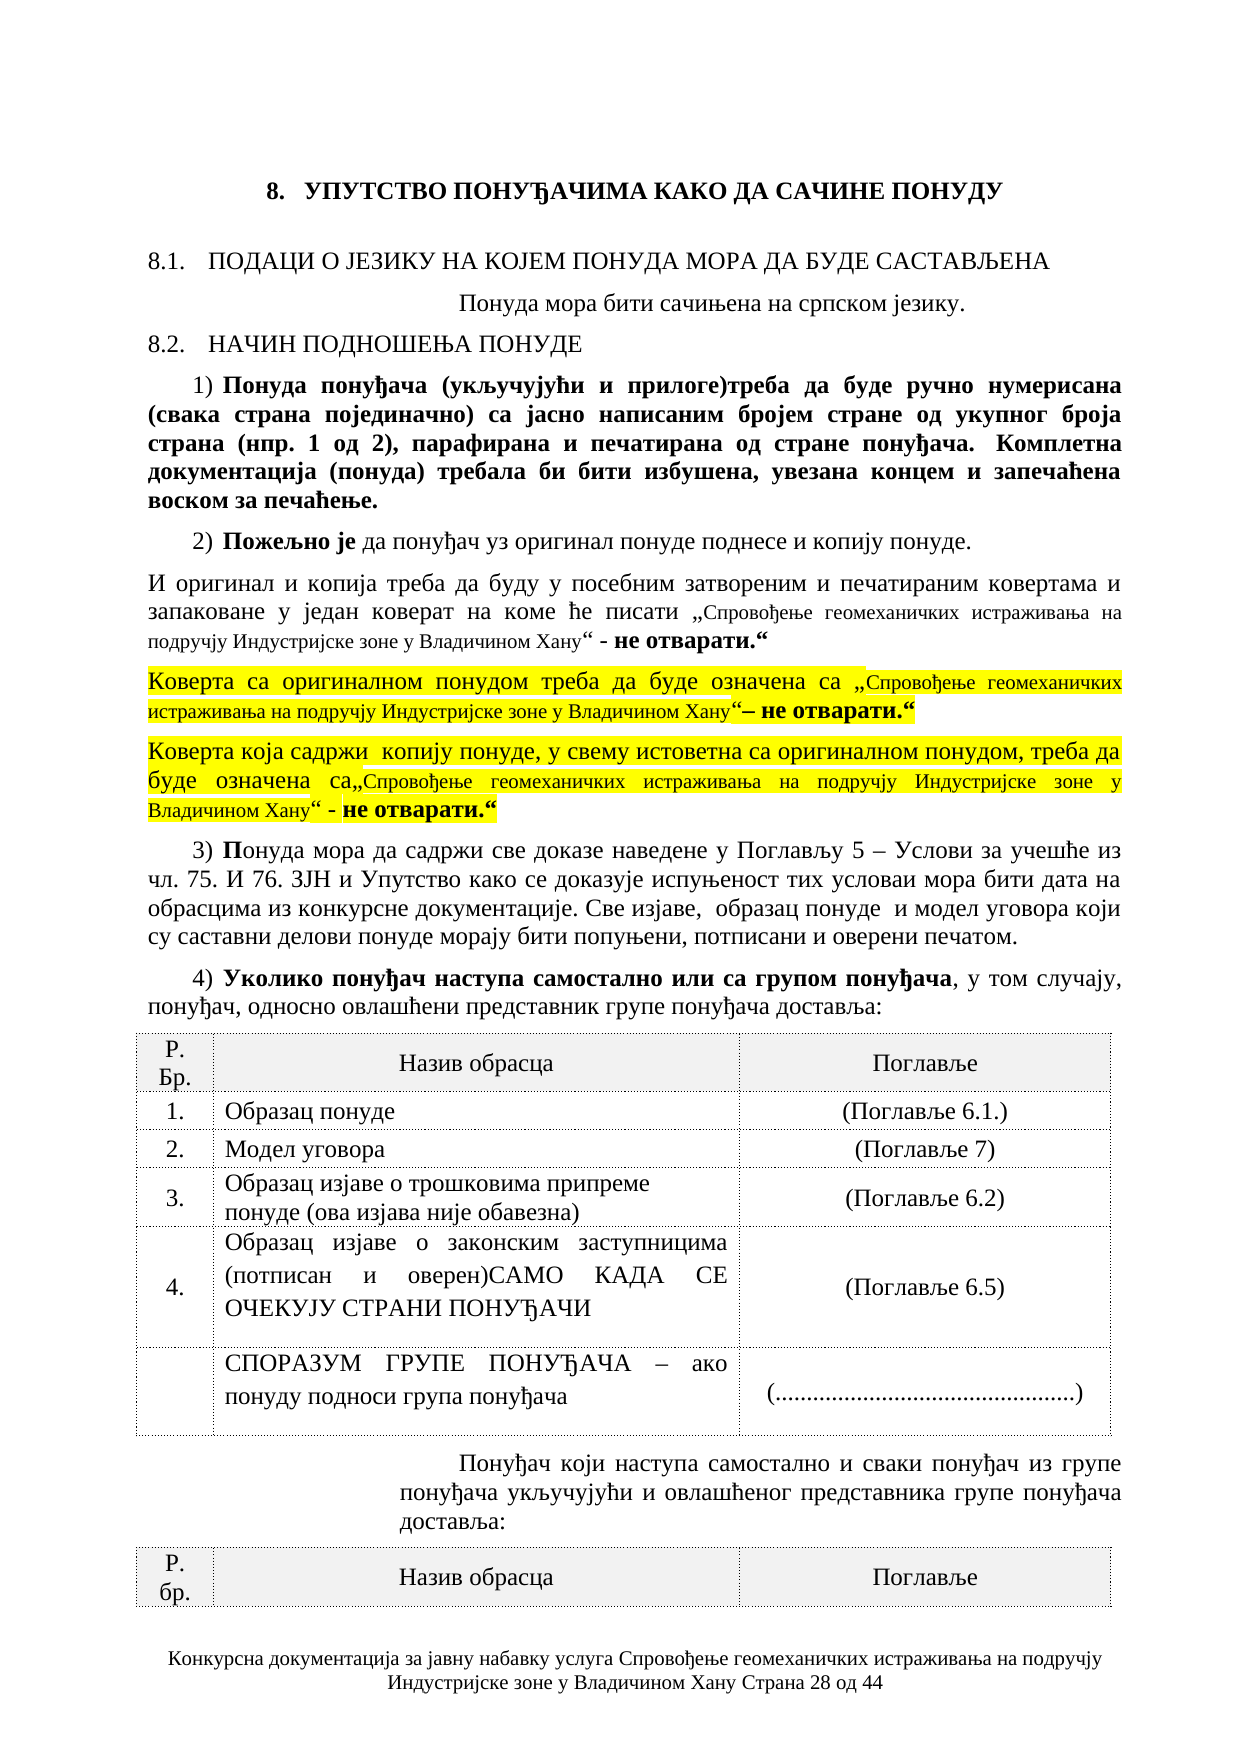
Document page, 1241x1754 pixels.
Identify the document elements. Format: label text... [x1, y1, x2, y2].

subtitle НАЧИН ПОДНОШЕЊА ПОНУДЕ [148, 329, 1122, 358]
table_cell (Поглавље 7) [739, 1129, 1111, 1167]
list Понуда мора да садржи све доказе наведене у Поглављу 5 – Услови за учешће из чл. 75. И 76. ЗЈН и Упутство како се доказује испуњеност тих условаи мора бити дата на обрасцима из конкурсне документације. Све изјаве, образац понуде и модел уговора који су саставни делови понуде морају бити попуњени, потписани и оверени печатом. [148, 835, 1122, 950]
table_header Назив обрасца [213, 1033, 739, 1091]
table_header Р. Бр. [136, 1033, 213, 1091]
table_cell СПОРАЗУМ ГРУПЕ ПОНУЂАЧА – ако понуду подноси група понуђача [213, 1347, 739, 1435]
list Уколико понуђач наступа самостално или са групом понуђача, у том случају, понуђач, односно овлашћени представник групе понуђача доставља: [148, 963, 1122, 1020]
text И оригинал и копија треба да буду у посебним затвореним и печатираним ковертама и запаковане у један коверат на коме ће писати „Спровођење геомеханичких истраживања на подручју Индустријске зоне у Владичином Хану“ - не отварати.“ [148, 568, 1122, 654]
list Пожељно је да понуђач уз оригинал понуде поднесе и копију понуде. [148, 526, 1122, 555]
table_cell 3. [136, 1167, 213, 1226]
table_cell 4. [136, 1226, 213, 1347]
table_cell (Поглавље 6.2) [739, 1167, 1111, 1226]
table_cell (Поглавље 6.1.) [739, 1091, 1111, 1129]
subtitle ПОДАЦИ О ЈЕЗИКУ НА КОЈЕМ ПОНУДА МОРА ДА БУДЕ САСТАВЉЕНА [148, 246, 1122, 275]
table_cell (Поглавље 6.5) [739, 1226, 1111, 1347]
text Понуђач који наступа самостално и сваки понуђач из групе понуђача укључујући и овлашћеног представника групе понуђача доставља: [399, 1448, 1122, 1534]
subtitle УПУТСТВО ПОНУЂАЧИМА КАКО ДА САЧИНЕ ПОНУДУ [148, 176, 1122, 205]
list Понуда понуђача (укључујући и прилоге)треба да буде ручно нумерисана (свака страна појединачно) са јасно написаним бројем стране од укупног броја страна (нпр. 1 од 2), парафирана и печатирана од стране понуђача. Комплетна документација (понуда) требала би бити избушена, увезана концем и запечаћена воском за печаћење. [148, 370, 1122, 514]
table_cell (................................................) [739, 1347, 1111, 1435]
table_header Поглавље [739, 1547, 1111, 1606]
table_cell Образац изјаве о трошковима припреме понуде (ова изјава није обавезна) [213, 1167, 739, 1226]
table_cell Образац понуде [213, 1091, 739, 1129]
table_cell 1. [136, 1091, 213, 1129]
table_cell 2. [136, 1129, 213, 1167]
text Коверта која садржи копију понуде, у свему истоветна са оригиналном понудом, треба да буде означена са„Спровођење геомеханичких истраживања на подручју Индустријске зоне у Владичином Хану“ - не отварати.“ [363, 793, 1122, 823]
table_cell [136, 1347, 213, 1435]
text Понуда мора бити сачињена на српском језику. [399, 288, 1122, 316]
table_cell Модел уговора [213, 1129, 739, 1167]
table_header Поглавље [739, 1033, 1111, 1091]
table_header Р. бр. [136, 1547, 213, 1606]
table_header Назив обрасца [213, 1547, 739, 1606]
table_cell Образац изјаве о законским заступницима (потписан и оверен)САМО КАДА СЕ ОЧЕКУЈУ СТРАНИ ПОНУЂАЧИ [213, 1226, 739, 1347]
